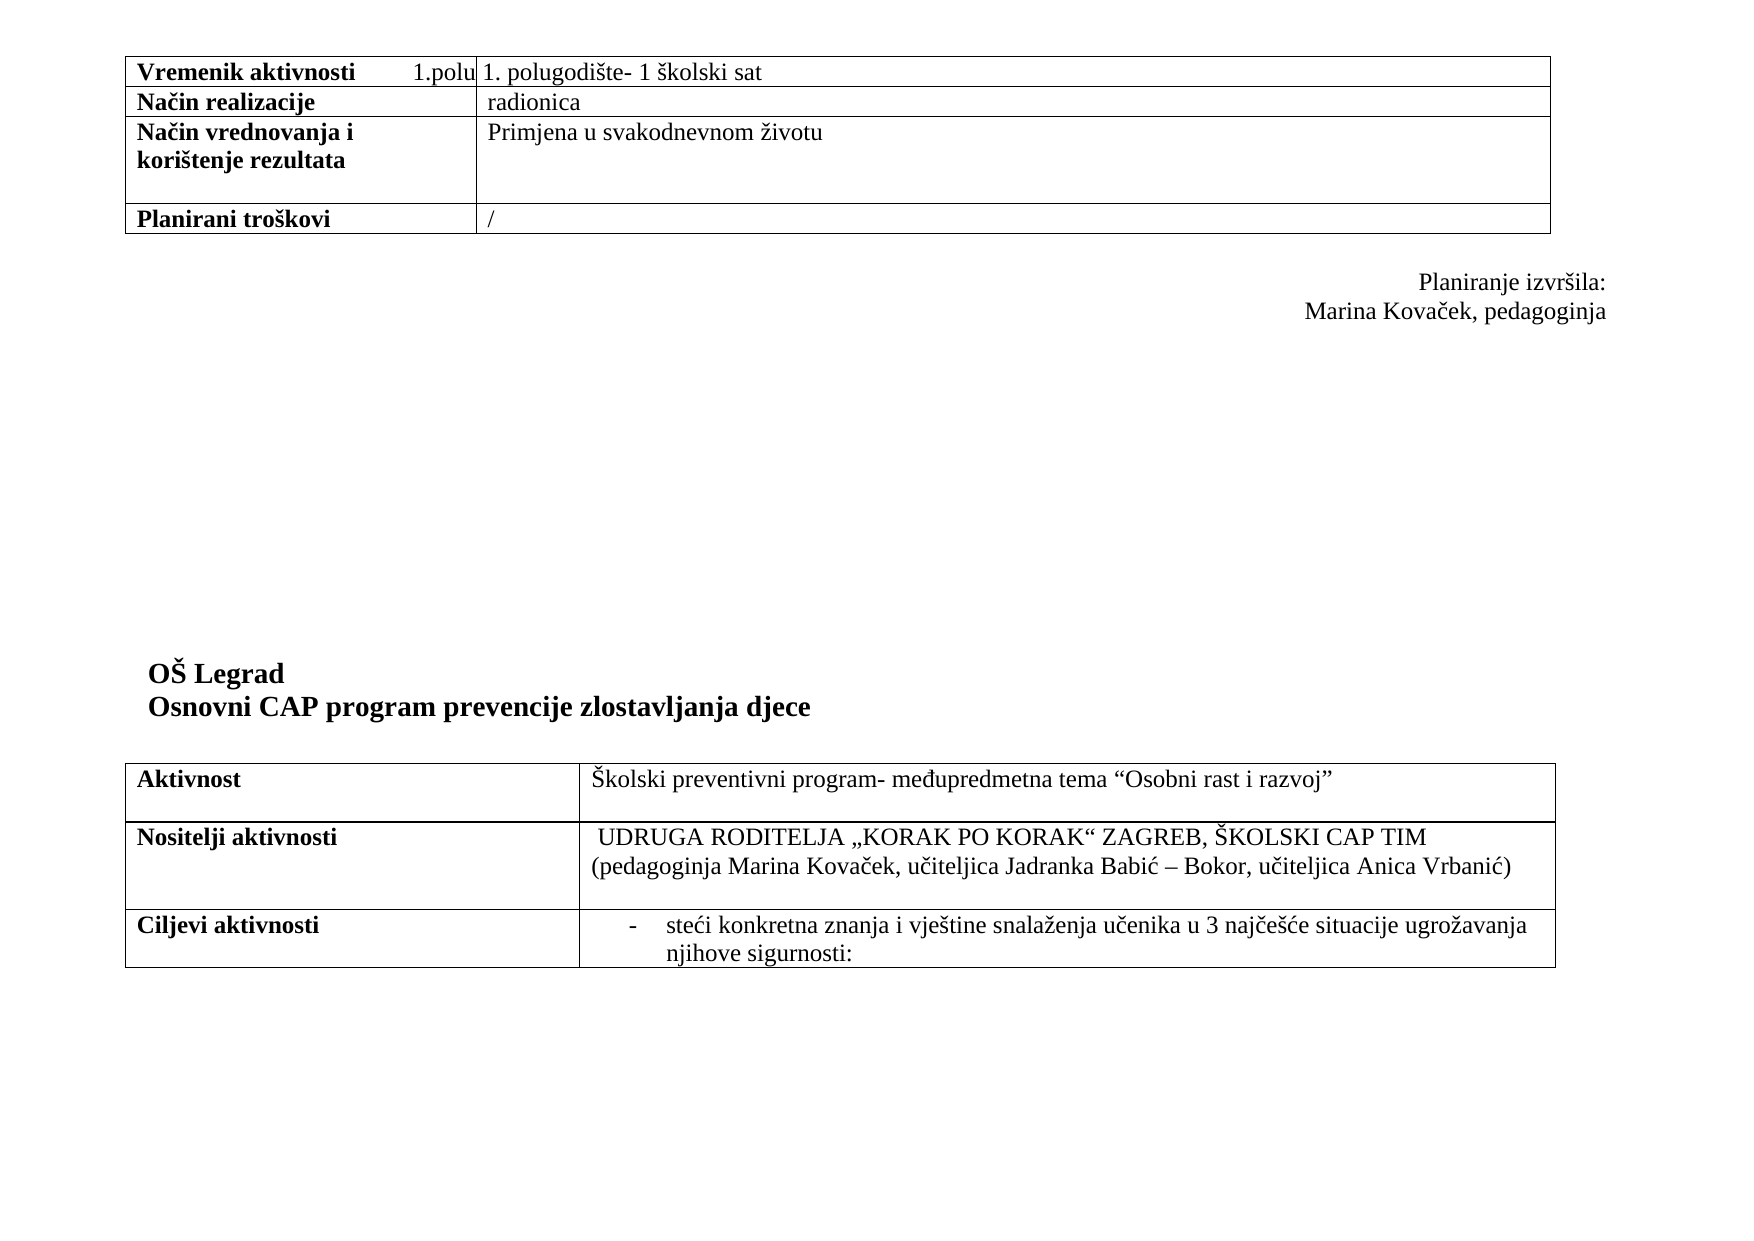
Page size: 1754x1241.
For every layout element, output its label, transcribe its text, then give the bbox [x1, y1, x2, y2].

table_cell Vremenik aktivnosti [126, 57, 476, 86]
text OŠ Legrad [148, 656, 1606, 689]
text Planiranje izvršila: [148, 267, 1606, 296]
table_cell Nositelji aktivnosti [126, 823, 579, 909]
text Marina Kovaček, pedagoginja [148, 296, 1606, 325]
table_cell Planirani troškovi [126, 204, 476, 233]
table_cell Ciljevi aktivnosti [126, 910, 579, 967]
table_cell UDRUGA RODITELJA „KORAK PO KORAK“ ZAGREB, ŠKOLSKI CAP TIM (pedagoginja Marina Kovaček, učiteljica Jadranka Babić – Bokor, učiteljica Anica Vrbanić) [580, 823, 1555, 909]
table_cell / [477, 204, 1550, 233]
text Osnovni CAP program prevencije zlostavljanja djece [148, 689, 1606, 723]
table_cell Način realizacije [126, 87, 476, 116]
table_cell radionica [477, 87, 1550, 116]
table_header Aktivnost [126, 764, 579, 821]
table_header Školski preventivni program- međupredmetna tema “Osobni rast i razvoj” [580, 764, 1555, 821]
table_cell Način vrednovanja i korištenje rezultata [126, 117, 476, 203]
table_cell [580, 910, 1555, 967]
table_cell 1.polu 1. polugodište- 1 školski sat [477, 57, 1550, 86]
table_cell Primjena u svakodnevnom životu [477, 117, 1550, 203]
